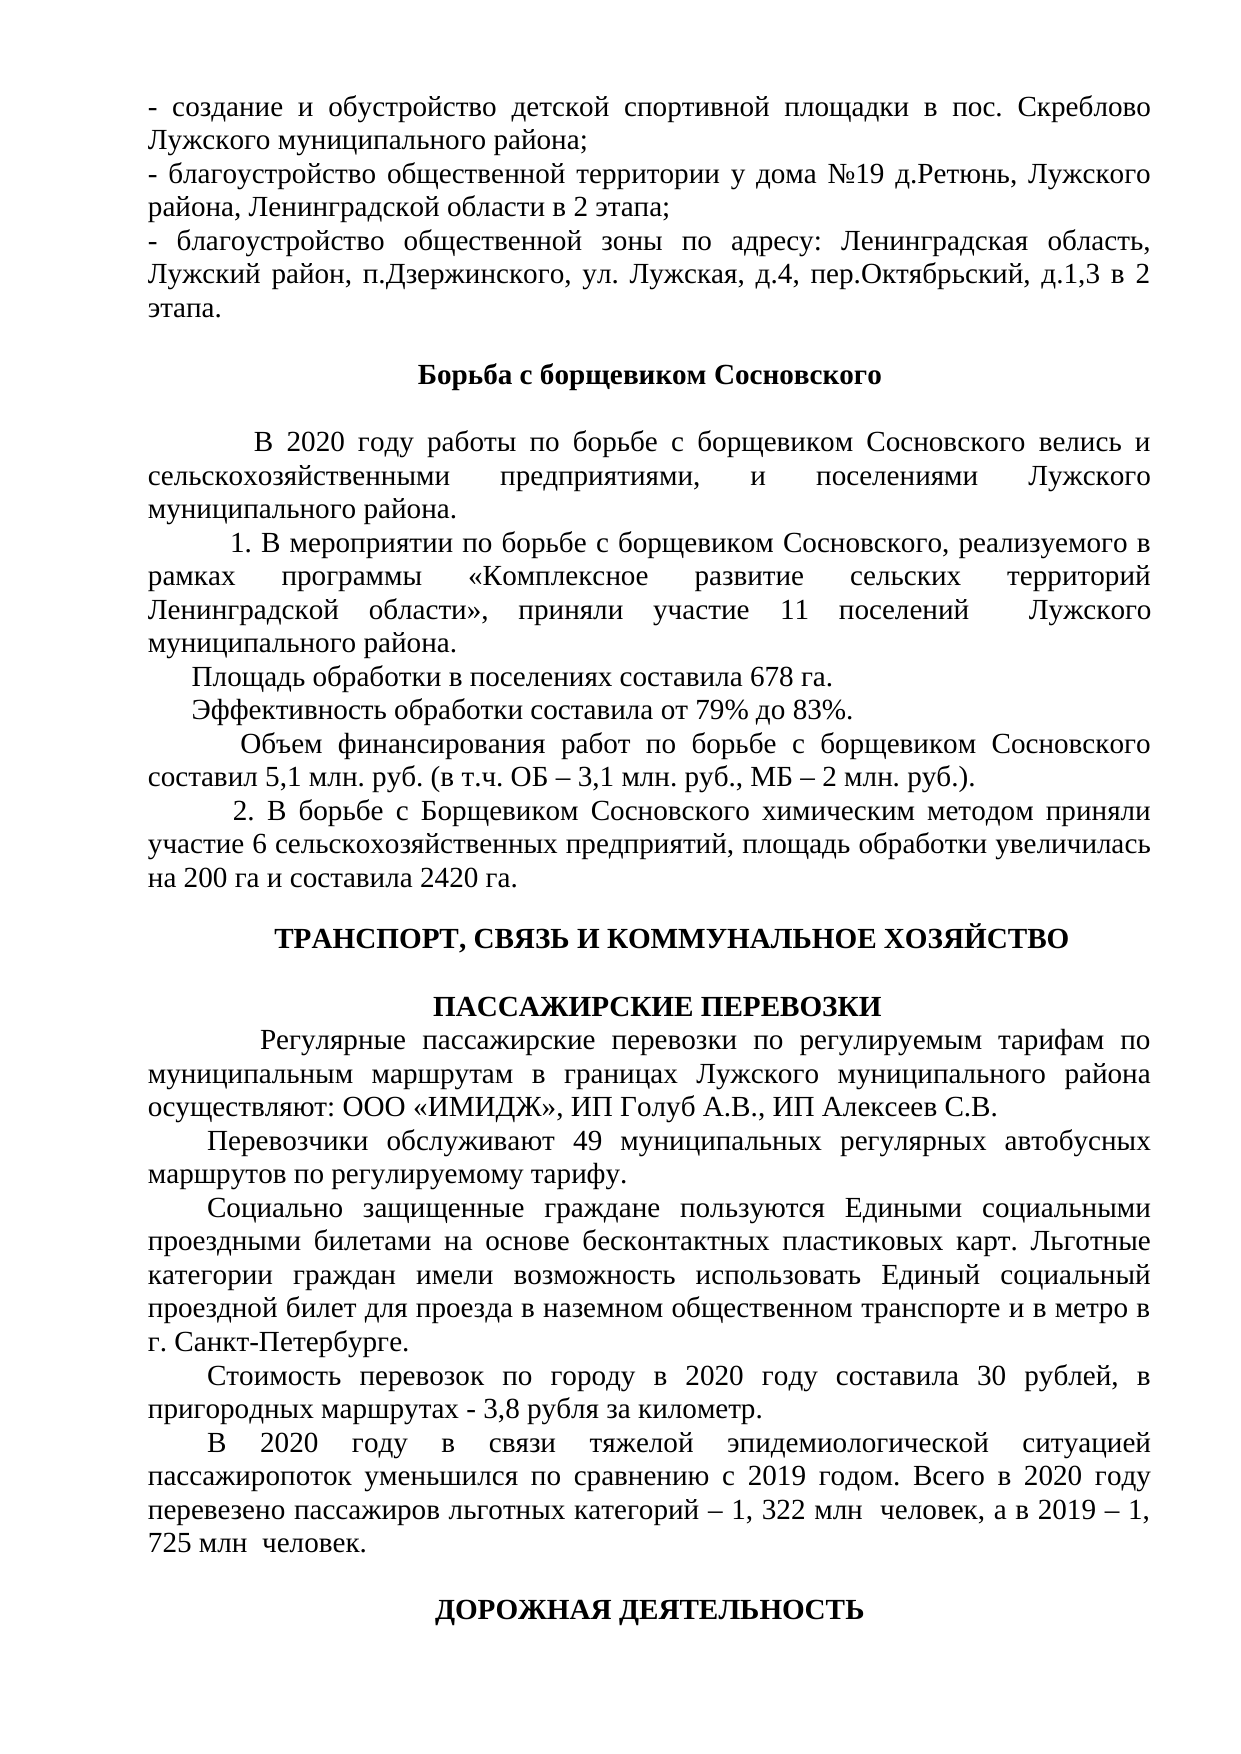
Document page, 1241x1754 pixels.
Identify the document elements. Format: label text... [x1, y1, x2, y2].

text Эффективность обработки составила от 79% до 83%. [148, 692, 1152, 726]
text - благоустройство общественной зоны по адресу: Ленинградская область, Лужский район, п.Дзержинского, ул. Лужская, д.4, пер.Октябрьский, д.1,3 в 2 этапа. [148, 223, 1152, 323]
text В 2020 году работы по борьбе с борщевиком Сосновского велись и сельскохозяйственными предприятиями, и поселениями Лужского муниципального района. [148, 424, 1152, 525]
text Регулярные пассажирские перевозки по регулируемым тарифам по муниципальным маршрутам в границах Лужского муниципального района осуществляют: ООО «ИМИДЖ», ИП Голуб А.В., ИП Алексеев С.В. [148, 1022, 1152, 1123]
text ДОРОЖНАЯ ДЕЯТЕЛЬНОСТЬ [148, 1592, 1152, 1626]
text Объем финансирования работ по борьбе с борщевиком Сосновского составил 5,1 млн. руб. (в т.ч. ОБ – 3,1 млн. руб., МБ – 2 млн. руб.). [148, 726, 1152, 793]
text 1. В мероприятии по борьбе с борщевиком Сосновского, реализуемого в рамках программы «Комплексное развитие сельских территорий Ленинградской области», приняли участие 11 поселений Лужского муниципального района. [148, 525, 1152, 659]
text - благоустройство общественной территории у дома №19 д.Ретюнь, Лужского района, Ленинградской области в 2 этапа; [148, 156, 1152, 223]
text 2. В борьбе с Борщевиком Сосновского химическим методом приняли участие 6 сельскохозяйственных предприятий, площадь обработки увеличилась на 200 га и составила 2420 га. [148, 793, 1152, 894]
text Стоимость перевозок по городу в 2020 году составила 30 рублей, в пригородных маршрутах - 3,8 рубля за километр. [148, 1358, 1152, 1425]
text - создание и обустройство детской спортивной площадки в пос. Скреблово Лужского муниципального района; [148, 89, 1152, 156]
text Борьба с борщевиком Сосновского [148, 357, 1152, 391]
text ТРАНСПОРТ, СВЯЗЬ И КОММУНАЛЬНОЕ ХОЗЯЙСТВО [148, 922, 1167, 955]
text Площадь обработки в поселениях составила 678 га. [148, 659, 1152, 692]
text ПАССАЖИРСКИЕ ПЕРЕВОЗКИ [148, 989, 1167, 1022]
text Социально защищенные граждане пользуются Едиными социальными проездными билетами на основе бесконтактных пластиковых карт. Льготные категории граждан имели возможность использовать Единый социальный проездной билет для проезда в наземном общественном транспорте и в метро в г. Санкт-Петербурге. [148, 1190, 1152, 1358]
text Перевозчики обслуживают 49 муниципальных регулярных автобусных маршрутов по регулируемому тарифу. [148, 1123, 1152, 1190]
text В 2020 году в связи тяжелой эпидемиологической ситуацией пассажиропоток уменьшился по сравнению с 2019 годом. Всего в 2020 году перевезено пассажиров льготных категорий – 1, 322 млн человек, а в 2019 – 1, 725 млн человек. [148, 1425, 1152, 1559]
